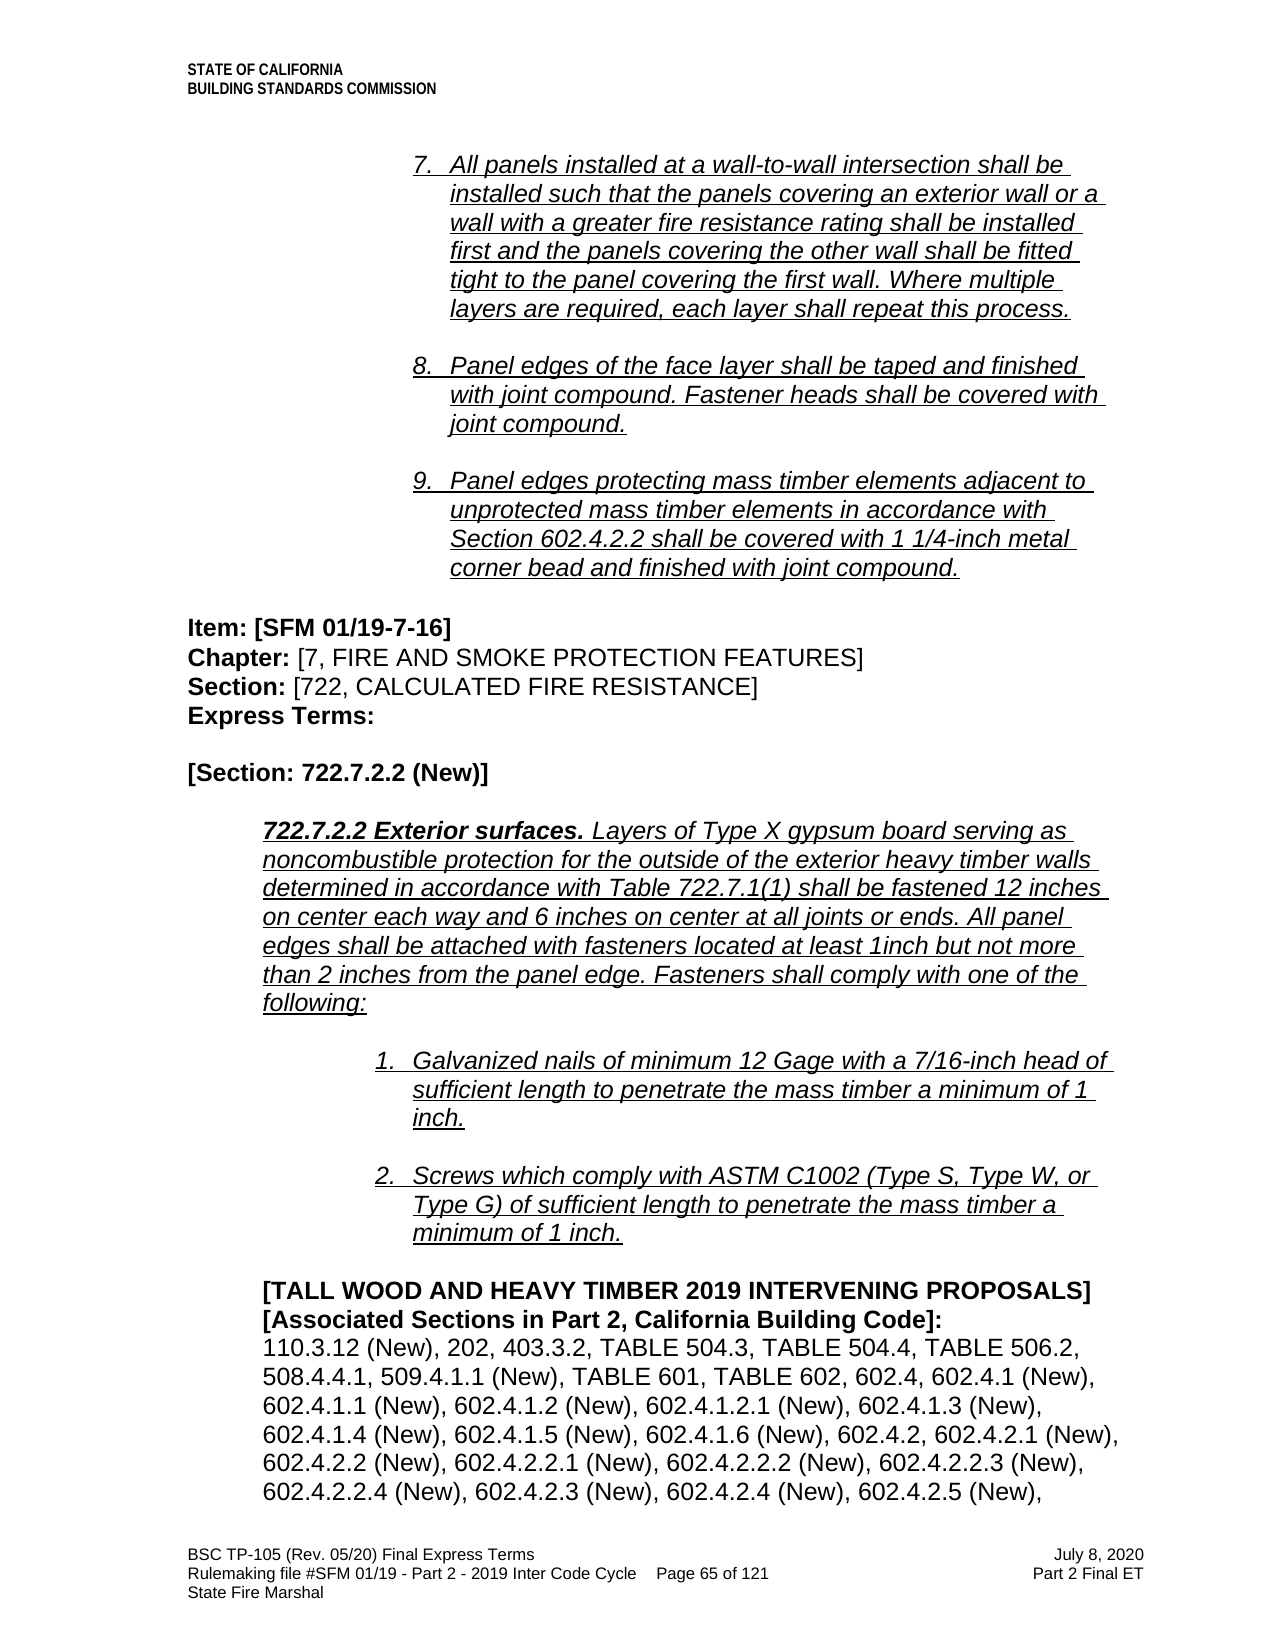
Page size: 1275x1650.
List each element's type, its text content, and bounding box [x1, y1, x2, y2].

subtitle [Section: 722.7.2.2 (New)] [187, 758, 1125, 787]
text 722.7.2.2 Exterior surfaces. Layers of Type X gypsum board serving as noncombustible protection for the outside of the exterior heavy timber walls determined in accordance with Table 722.7.1(1) shall be fastened 12 inches on center each way and 6 inches on center at all joints or ends. All panel edges shall be attached with fasteners located at least 1inch but not more than 2 inches from the panel edge. Fasteners shall comply with one of the following: [262, 816, 1125, 1017]
list Galvanized nails of minimum 12 Gage with a 7/16-inch head of sufficient length to penetrate the mass timber a minimum of 1 inch. [375, 1046, 1125, 1132]
text Express Terms: [187, 701, 1125, 729]
text [Associated Sections in Part 2, California Building Code]: [187, 1304, 1125, 1333]
list Panel edges of the face layer shall be taped and finished with joint compound. Fastener heads shall be covered with joint compound. [412, 351, 1125, 437]
text Chapter: [7, FIRE AND SMOKE PROTECTION FEATURES] [187, 643, 1125, 672]
subtitle Item: [SFM 01/19-7-16] [187, 610, 1125, 643]
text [262, 1333, 1125, 1506]
list Screws which comply with ASTM C1002 (Type S, Type W, or Type G) of sufficient length to penetrate the mass timber a minimum of 1 inch. [375, 1161, 1125, 1247]
text [TALL WOOD AND HEAVY TIMBER 2019 INTERVENING PROPOSALS] [187, 1276, 1125, 1304]
list Panel edges protecting mass timber elements adjacent to unprotected mass timber elements in accordance with Section 602.4.2.2 shall be covered with 1 1/4-inch metal corner bead and finished with joint compound. [412, 466, 1125, 581]
list All panels installed at a wall-to-wall intersection shall be installed such that the panels covering an exterior wall or a wall with a greater fire resistance rating shall be installed first and the panels covering the other wall shall be fitted tight to the panel covering the first wall. Where multiple layers are required, each layer shall repeat this process. [412, 150, 1125, 322]
text Section: [722, CALCULATED FIRE RESISTANCE] [187, 672, 1125, 701]
